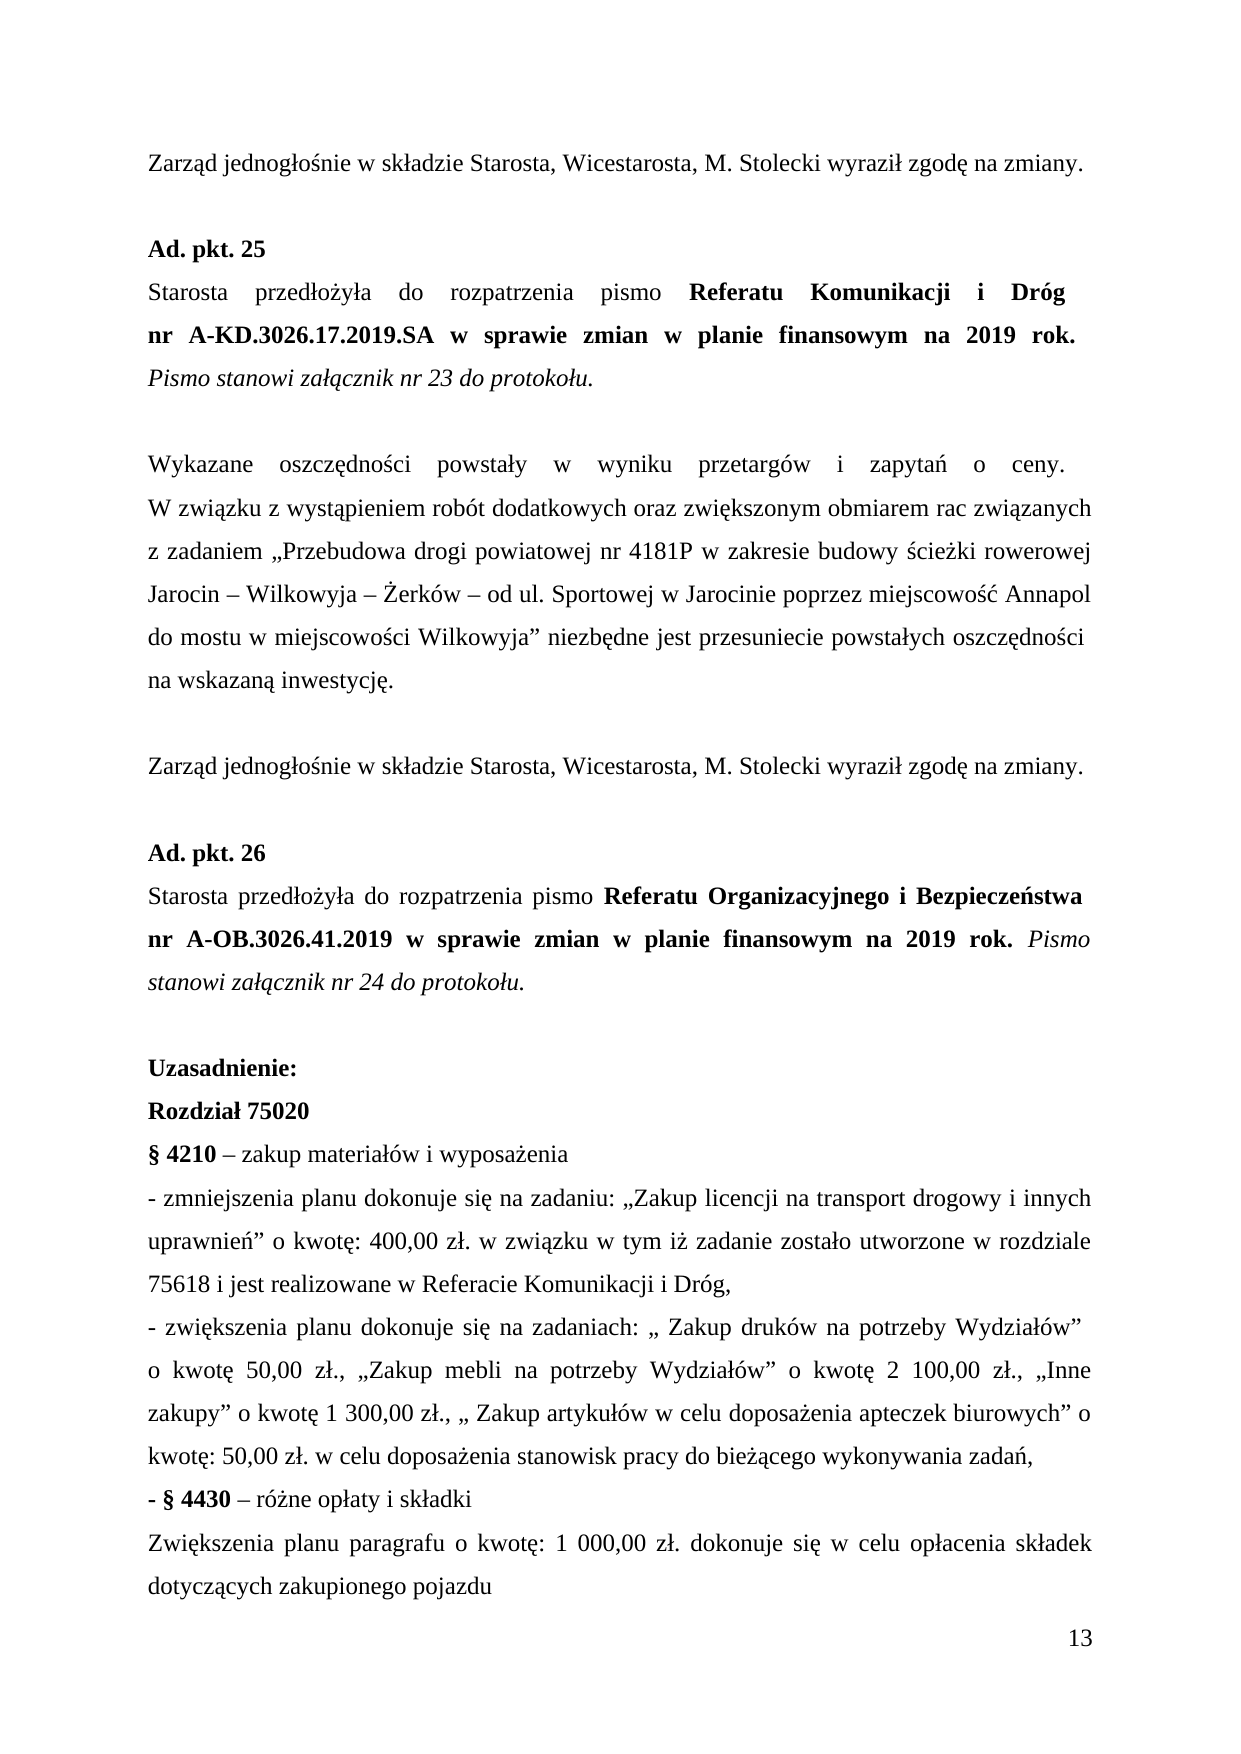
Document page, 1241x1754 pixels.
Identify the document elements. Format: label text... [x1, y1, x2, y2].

text - zmniejszenia planu dokonuje się na zadaniu: „Zakup licencji na transport drogowy i innych uprawnień” o kwotę: 400,00 zł. w związku w tym iż zadanie zostało utworzone w rozdziale 75618 i jest realizowane w Referacie Komunikacji i Dróg, [148, 1183, 1093, 1298]
text Ad. pkt. 26 [148, 838, 1093, 866]
text Zarząd jednogłośnie w składzie Starosta, Wicestarosta, M. Stolecki wyraził zgodę na zmiany. [148, 148, 1093, 176]
text § 4210 – zakup materiałów i wyposażenia [148, 1139, 1093, 1168]
text Wykazane oszczędności powstały w wyniku przetargów i zapytań o ceny. W związku z wystąpieniem robót dodatkowych oraz zwiększonym obmiarem rac związanych z zadaniem „Przebudowa drogi powiatowej nr 4181P w zakresie budowy ścieżki rowerowej Jarocin – Wilkowyja – Żerków – od ul. Sportowej w Jarocinie poprzez miejscowość Annapol do mostu w miejscowości Wilkowyja” niezbędne jest przesuniecie powstałych oszczędności na wskazaną inwestycję. [148, 449, 1093, 694]
text Uzasadnienie: [148, 1053, 1093, 1082]
text Zarząd jednogłośnie w składzie Starosta, Wicestarosta, M. Stolecki wyraził zgodę na zmiany. [148, 751, 1093, 780]
text - zwiększenia planu dokonuje się na zadaniach: „ Zakup druków na potrzeby Wydziałów” o kwotę 50,00 zł., „Zakup mebli na potrzeby Wydziałów” o kwotę 2 100,00 zł., „Inne zakupy” o kwotę 1 300,00 zł., „ Zakup artykułów w celu doposażenia apteczek biurowych” o kwotę: 50,00 zł. w celu doposażenia stanowisk pracy do bieżącego wykonywania zadań, [148, 1312, 1093, 1470]
text Rozdział 75020 [148, 1096, 1093, 1125]
text - § 4430 – różne opłaty i składki [148, 1484, 1093, 1513]
text Zwiększenia planu paragrafu o kwotę: 1 000,00 zł. dokonuje się w celu opłacenia składek dotyczących zakupionego pojazdu [148, 1528, 1093, 1599]
text Starosta przedłożyła do rozpatrzenia pismo Referatu Organizacyjnego i Bezpieczeństwa nr A-OB.3026.41.2019 w sprawie zmian w planie finansowym na 2019 rok. Pismo stanowi załącznik nr 24 do protokołu. [148, 881, 1093, 996]
text Ad. pkt. 25 [148, 234, 1093, 263]
text Starosta przedłożyła do rozpatrzenia pismo Referatu Komunikacji i Dróg nr A-KD.3026.17.2019.SA w sprawie zmian w planie finansowym na 2019 rok. Pismo stanowi załącznik nr 23 do protokołu. [148, 277, 1093, 392]
